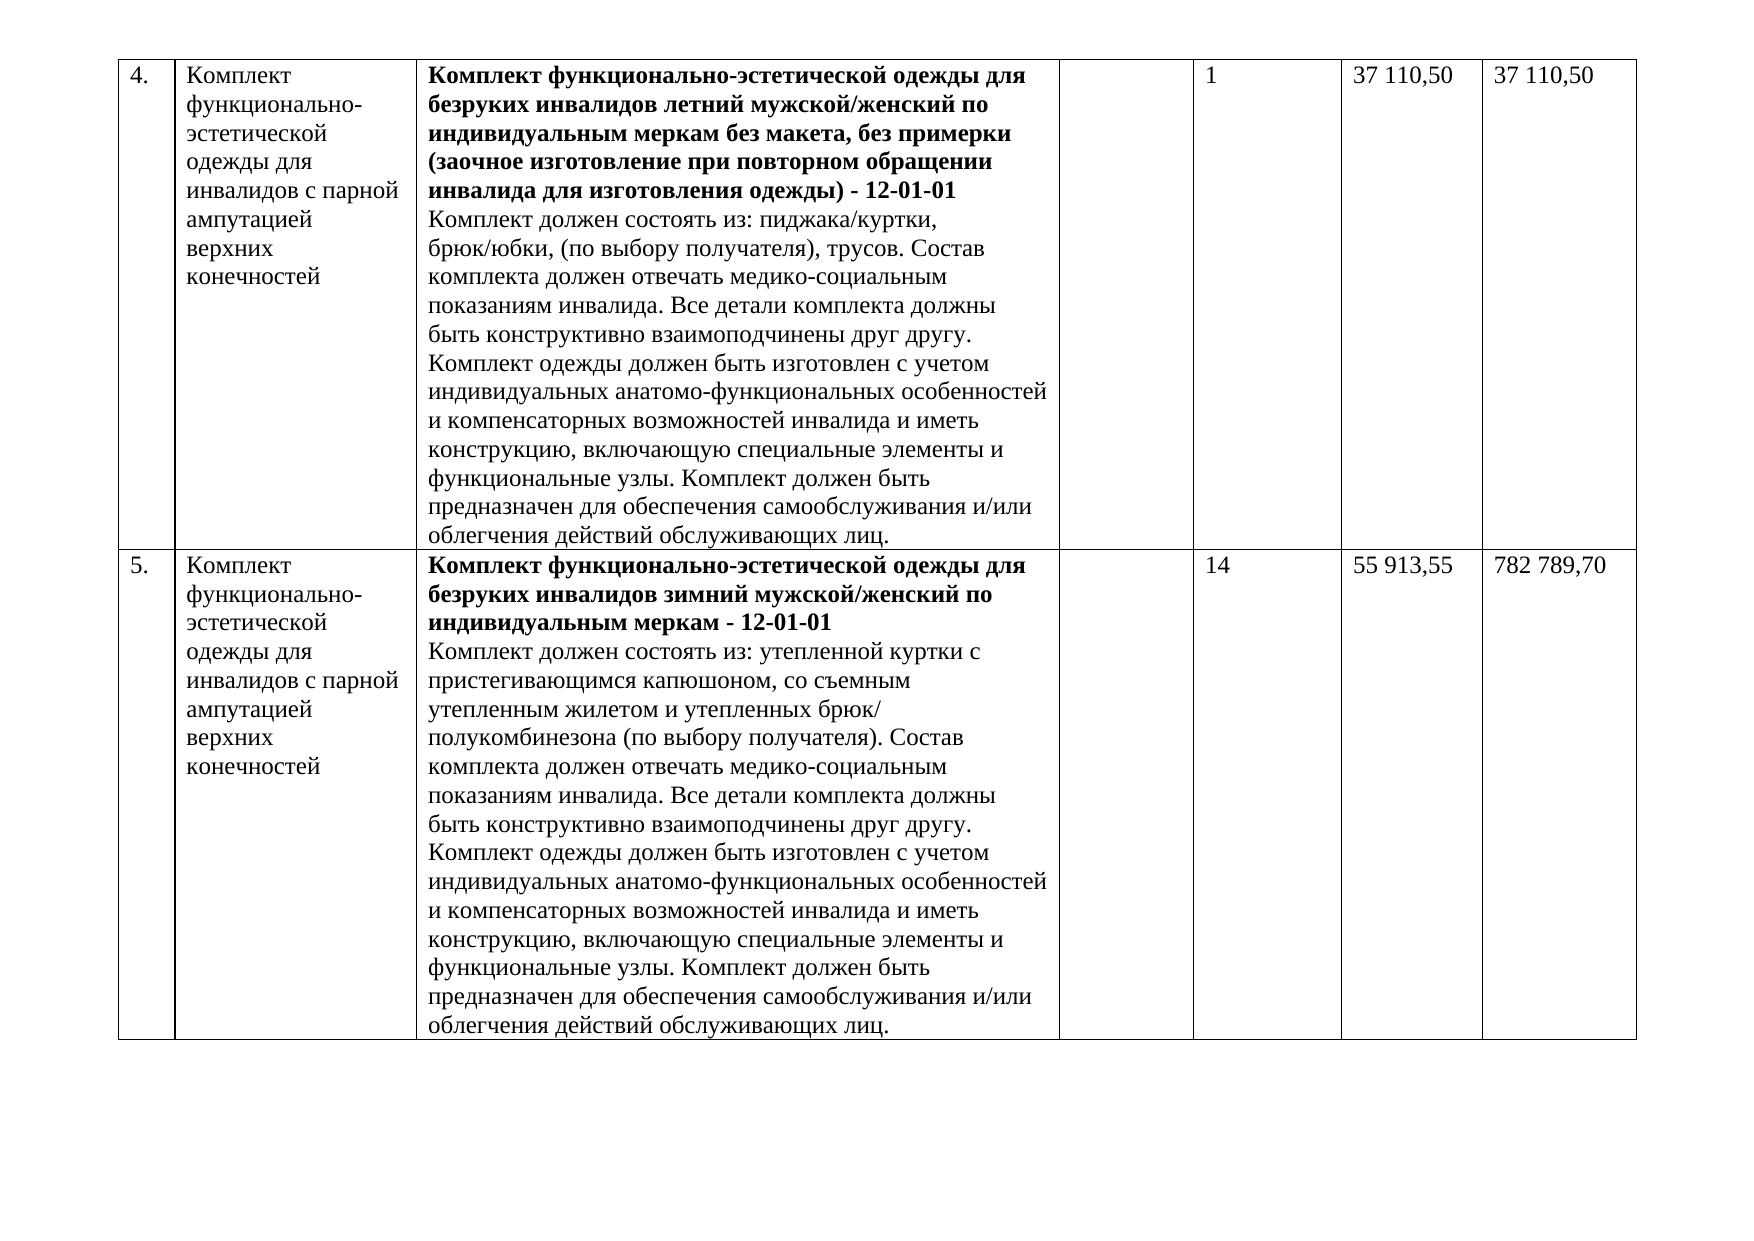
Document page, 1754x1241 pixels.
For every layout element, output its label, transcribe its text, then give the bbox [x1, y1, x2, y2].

table_cell 37 110,50 [1342, 60, 1482, 549]
table_cell Комплект функционально-эстетической одежды для инвалидов с парной ампутацией верхних конечностей [176, 550, 416, 1039]
table_cell 4. [119, 60, 174, 549]
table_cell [176, 60, 416, 549]
table_cell [1060, 550, 1193, 1039]
table_cell Комплект функционально-эстетической одежды для безруких инвалидов летний мужской/женский по индивидуальным меркам без макета, без примерки (заочное изготовление при повторном обращении инвалида для изготовления одежды) - 12-01-01 Комплект должен состоять из: пиджака/куртки, брюк/юбки, (по выбору получателя), трусов. Состав комплекта должен отвечать медико-социальным показаниям инвалида. Все детали комплекта должны быть конструктивно взаимоподчинены друг другу. Комплект одежды должен быть изготовлен с учетом индивидуальных анатомо-функциональных особенностей и компенсаторных возможностей инвалида и иметь конструкцию, включающую специальные элементы и функциональные узлы. Комплект должен быть предназначен для обеспечения самообслуживания и/или облегчения действий обслуживающих лиц. [417, 60, 1059, 549]
table_cell [1060, 60, 1193, 549]
table_cell 55 913,55 [1342, 550, 1482, 1039]
table_cell 37 110,50 [1483, 60, 1636, 549]
table_cell Комплект функционально-эстетической одежды для безруких инвалидов зимний мужской/женский по индивидуальным меркам - 12-01-01 Комплект должен состоять из: утепленной куртки с пристегивающимся капюшоном, со съемным утепленным жилетом и утепленных брюк/ полукомбинезона (по выбору получателя). Состав комплекта должен отвечать медико-социальным показаниям инвалида. Все детали комплекта должны быть конструктивно взаимоподчинены друг другу. Комплект одежды должен быть изготовлен с учетом индивидуальных анатомо-функциональных особенностей и компенсаторных возможностей инвалида и иметь конструкцию, включающую специальные элементы и функциональные узлы. Комплект должен быть предназначен для обеспечения самообслуживания и/или облегчения действий обслуживающих лиц. [417, 550, 1059, 1039]
table_cell 14 [1194, 550, 1341, 1039]
table_cell 1 [1194, 60, 1341, 549]
table_cell 782 789,70 [1483, 550, 1636, 1039]
table_cell 5. [119, 550, 174, 1039]
